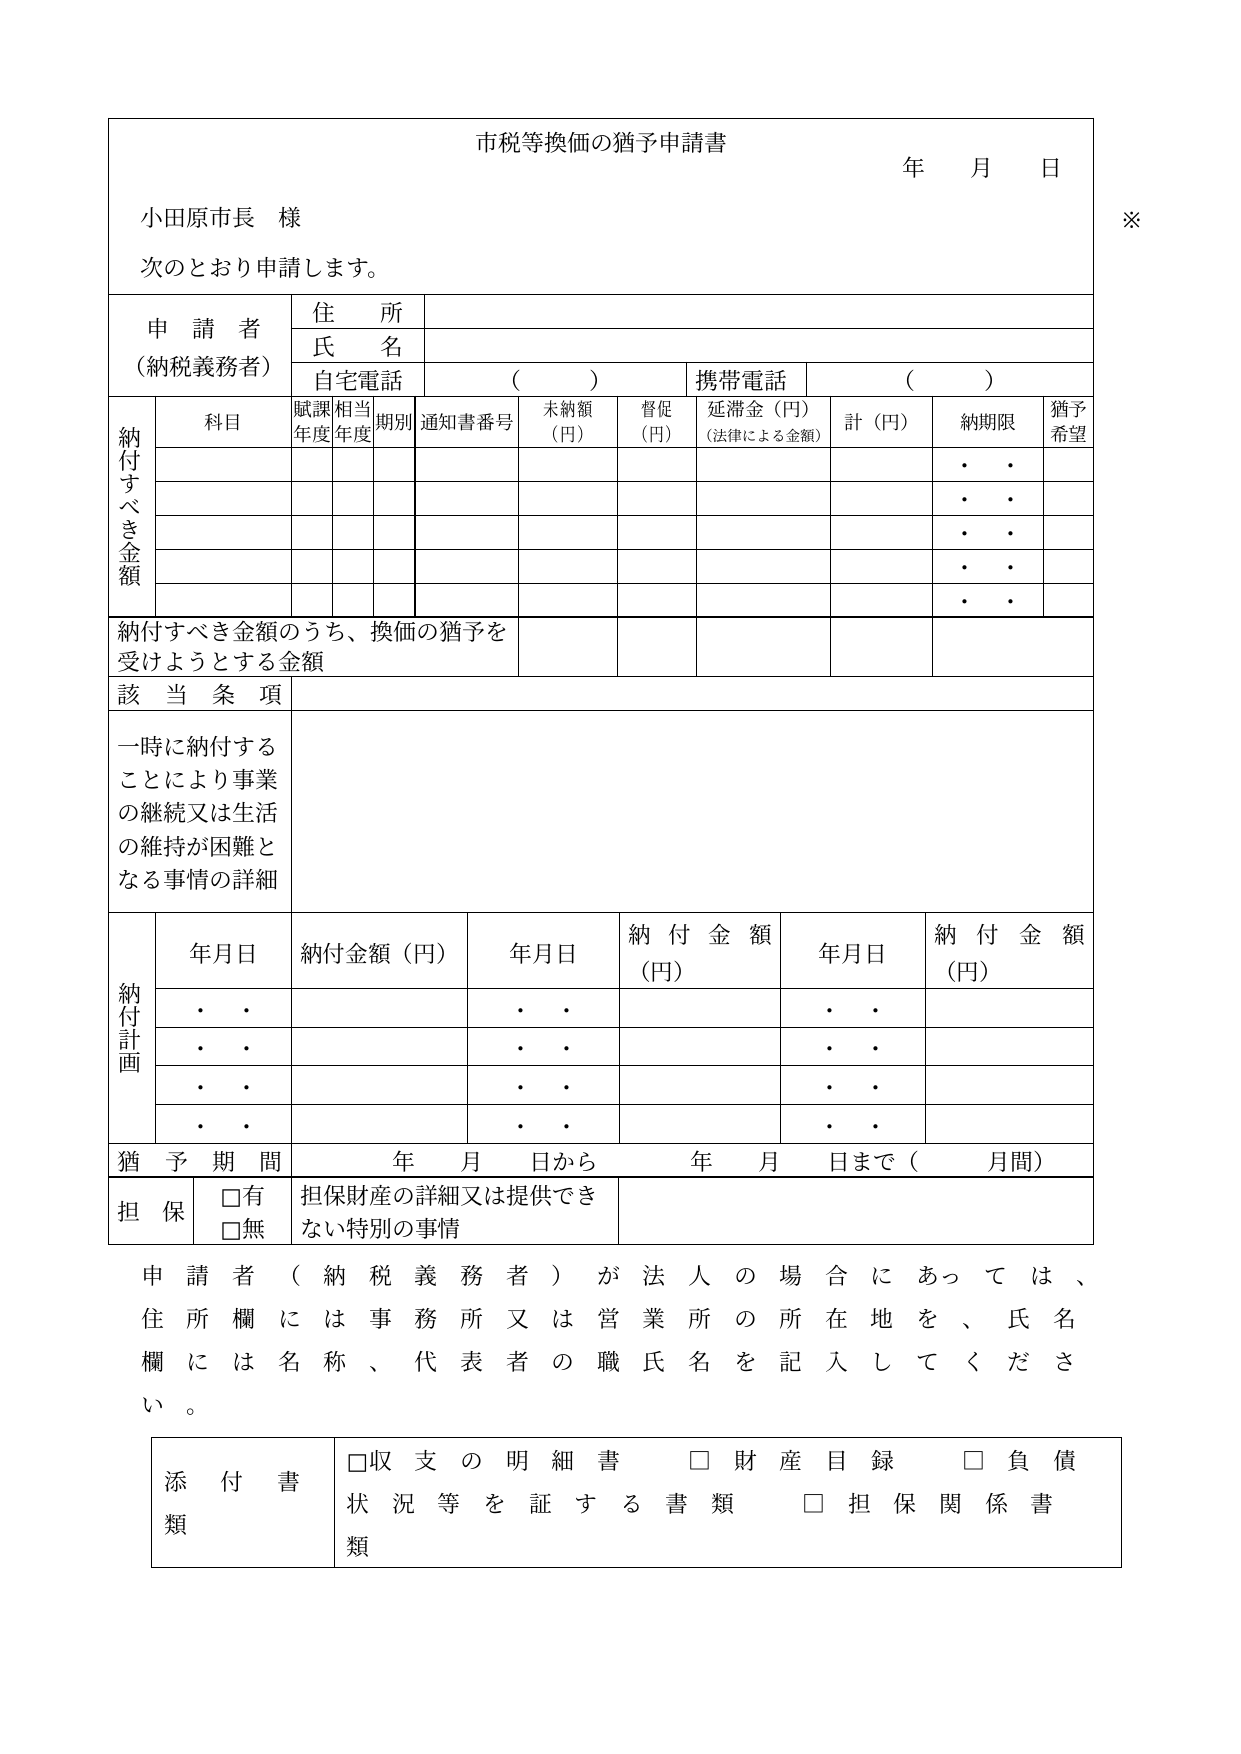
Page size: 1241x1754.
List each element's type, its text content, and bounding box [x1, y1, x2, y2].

table_cell [620, 1028, 780, 1065]
table_cell [831, 550, 932, 582]
table_cell 申 請 者 （納税義務者） [109, 295, 291, 396]
table_cell [292, 711, 1093, 912]
table_cell ・ ・ [156, 989, 291, 1027]
table_cell 年月日 [156, 913, 291, 988]
table_cell [156, 448, 291, 481]
table_cell ・ ・ [156, 1028, 291, 1065]
table_cell ・ ・ [781, 989, 925, 1027]
table_cell [926, 989, 1093, 1027]
table_cell [620, 989, 780, 1027]
table_cell （ ） [807, 363, 1093, 396]
table_cell [333, 482, 373, 514]
table_cell [416, 584, 518, 616]
table_cell 相当年度 [333, 397, 373, 447]
table_cell 賦課年度 [292, 397, 332, 447]
table_cell [831, 584, 932, 616]
table_cell [519, 516, 617, 548]
table_cell [697, 448, 830, 481]
table_cell [374, 584, 414, 616]
table_cell [333, 516, 373, 548]
table_cell [425, 295, 1093, 328]
table_cell ・ ・ [156, 1066, 291, 1104]
table_cell ・ ・ [781, 1105, 925, 1142]
table_cell [519, 550, 617, 582]
table_cell [156, 584, 291, 616]
table_cell [292, 989, 467, 1027]
table_cell [1044, 448, 1093, 481]
table_cell ・ ・ [156, 1105, 291, 1142]
table_cell [618, 618, 696, 676]
table_cell [374, 516, 414, 548]
table_cell [292, 1028, 467, 1065]
table_cell 住 所 [292, 295, 424, 328]
table_cell [292, 1066, 467, 1104]
table_cell [1044, 584, 1093, 616]
table_cell 納付計画 [109, 913, 155, 1142]
table_cell 年 月 日から 年 月 日まで（ 月間） [292, 1144, 1093, 1176]
table_cell [333, 448, 373, 481]
table_cell [926, 1066, 1093, 1104]
table_cell [697, 550, 830, 582]
table_cell [620, 1105, 780, 1142]
table_cell [333, 584, 373, 616]
table_cell ・ ・ [933, 584, 1043, 616]
table_cell [156, 550, 291, 582]
table_cell 担保 [109, 1178, 193, 1244]
table_cell □有 □無 [194, 1178, 291, 1244]
table_cell [374, 448, 414, 481]
table_cell 携帯電話 [687, 363, 806, 396]
table_cell [618, 584, 696, 616]
table_cell [697, 516, 830, 548]
table_cell [292, 550, 332, 582]
table_cell ・ ・ [468, 1105, 619, 1142]
table_cell 年月日 [781, 913, 925, 988]
table_header □収支の明細書 □財産目録 □負債状況等を証する書類 □担保関係書類 [335, 1438, 1121, 1567]
table_cell [618, 516, 696, 548]
table_cell 納付金額（円） [292, 913, 467, 988]
table_cell ・ ・ [933, 448, 1043, 481]
table_cell 納付金額（円） [926, 913, 1093, 988]
table_cell [292, 1105, 467, 1142]
table_cell [374, 482, 414, 514]
table_cell [416, 516, 518, 548]
table_cell 科目 [156, 397, 291, 447]
table_cell ・ ・ [781, 1066, 925, 1104]
table_cell （ ） [425, 363, 686, 396]
table_cell [519, 584, 617, 616]
table_cell [1044, 550, 1093, 582]
table_cell [416, 550, 518, 582]
table_cell [619, 1178, 1093, 1244]
table_cell ・ ・ [781, 1028, 925, 1065]
table_cell [697, 584, 830, 616]
table_cell ・ ・ [468, 1066, 619, 1104]
table_cell [519, 618, 617, 676]
table_cell [292, 677, 1093, 710]
table_cell 納期限 [933, 397, 1043, 447]
table_cell [618, 448, 696, 481]
table_cell ・ ・ [933, 482, 1043, 514]
table_cell [292, 516, 332, 548]
table_cell [292, 448, 332, 481]
table_cell 自宅電話 [292, 363, 424, 396]
table_cell ・ ・ [933, 516, 1043, 548]
table_cell 該当条項 [109, 677, 291, 710]
table_cell [620, 1066, 780, 1104]
table_cell [831, 482, 932, 514]
table_cell [374, 550, 414, 582]
table_cell [618, 550, 696, 582]
table_cell [697, 618, 830, 676]
table_cell [519, 482, 617, 514]
table_cell 納付金額（円） [620, 913, 780, 988]
table_cell [926, 1028, 1093, 1065]
table_cell [333, 550, 373, 582]
table_cell ・ ・ [468, 1028, 619, 1065]
table_cell [156, 482, 291, 514]
table_cell 未納額（円） [519, 397, 617, 447]
table_cell 年月日 [468, 913, 619, 988]
table_cell ・ ・ [468, 989, 619, 1027]
table_cell 通知書番号 [416, 397, 518, 447]
table_cell 猶予期間 [109, 1144, 291, 1176]
table_cell [425, 329, 1093, 362]
table_header 添付書類 [152, 1438, 334, 1567]
table_cell 督促（円） [618, 397, 696, 447]
table_cell [831, 618, 932, 676]
table_cell [933, 618, 1093, 676]
table_cell 一時に納付することにより事業の継続又は生活の維持が困難となる事情の詳細 [109, 711, 291, 912]
table_cell 氏 名 [292, 329, 424, 362]
table_cell [831, 448, 932, 481]
table_cell [416, 482, 518, 514]
table_cell [618, 482, 696, 514]
table_cell [292, 584, 332, 616]
table_cell 期別 [374, 397, 414, 447]
table_cell 延滞金（円） （法律による金額） [697, 397, 830, 447]
table_cell ・ ・ [933, 550, 1043, 582]
table_cell [831, 516, 932, 548]
table_cell 猶予 希望 [1044, 397, 1093, 447]
table_cell [292, 482, 332, 514]
table_cell [1044, 482, 1093, 514]
table_cell [697, 482, 830, 514]
table_cell [926, 1105, 1093, 1142]
table_cell [416, 448, 518, 481]
text ※申請者（納税義務者）が法人の場合にあっては、住所欄には事務所又は営業所の所在地を、氏名欄には名称、代表者の職氏名を記入してください。 [118, 183, 1122, 1424]
table_cell 納付すべき金額のうち、換価の猶予を受けようとする金額 [109, 618, 518, 676]
table_header 市税等換価の猶予申請書 年 月 日 小田原市長 様 次のとおり申請します。 [109, 119, 1093, 294]
table_cell [156, 516, 291, 548]
table_cell 納付すべき金額 [109, 397, 155, 616]
table_cell [1044, 516, 1093, 548]
table_cell [519, 448, 617, 481]
table_cell 担保財産の詳細又は提供できない特別の事情 [292, 1178, 618, 1244]
table_cell 計（円） [831, 397, 932, 447]
